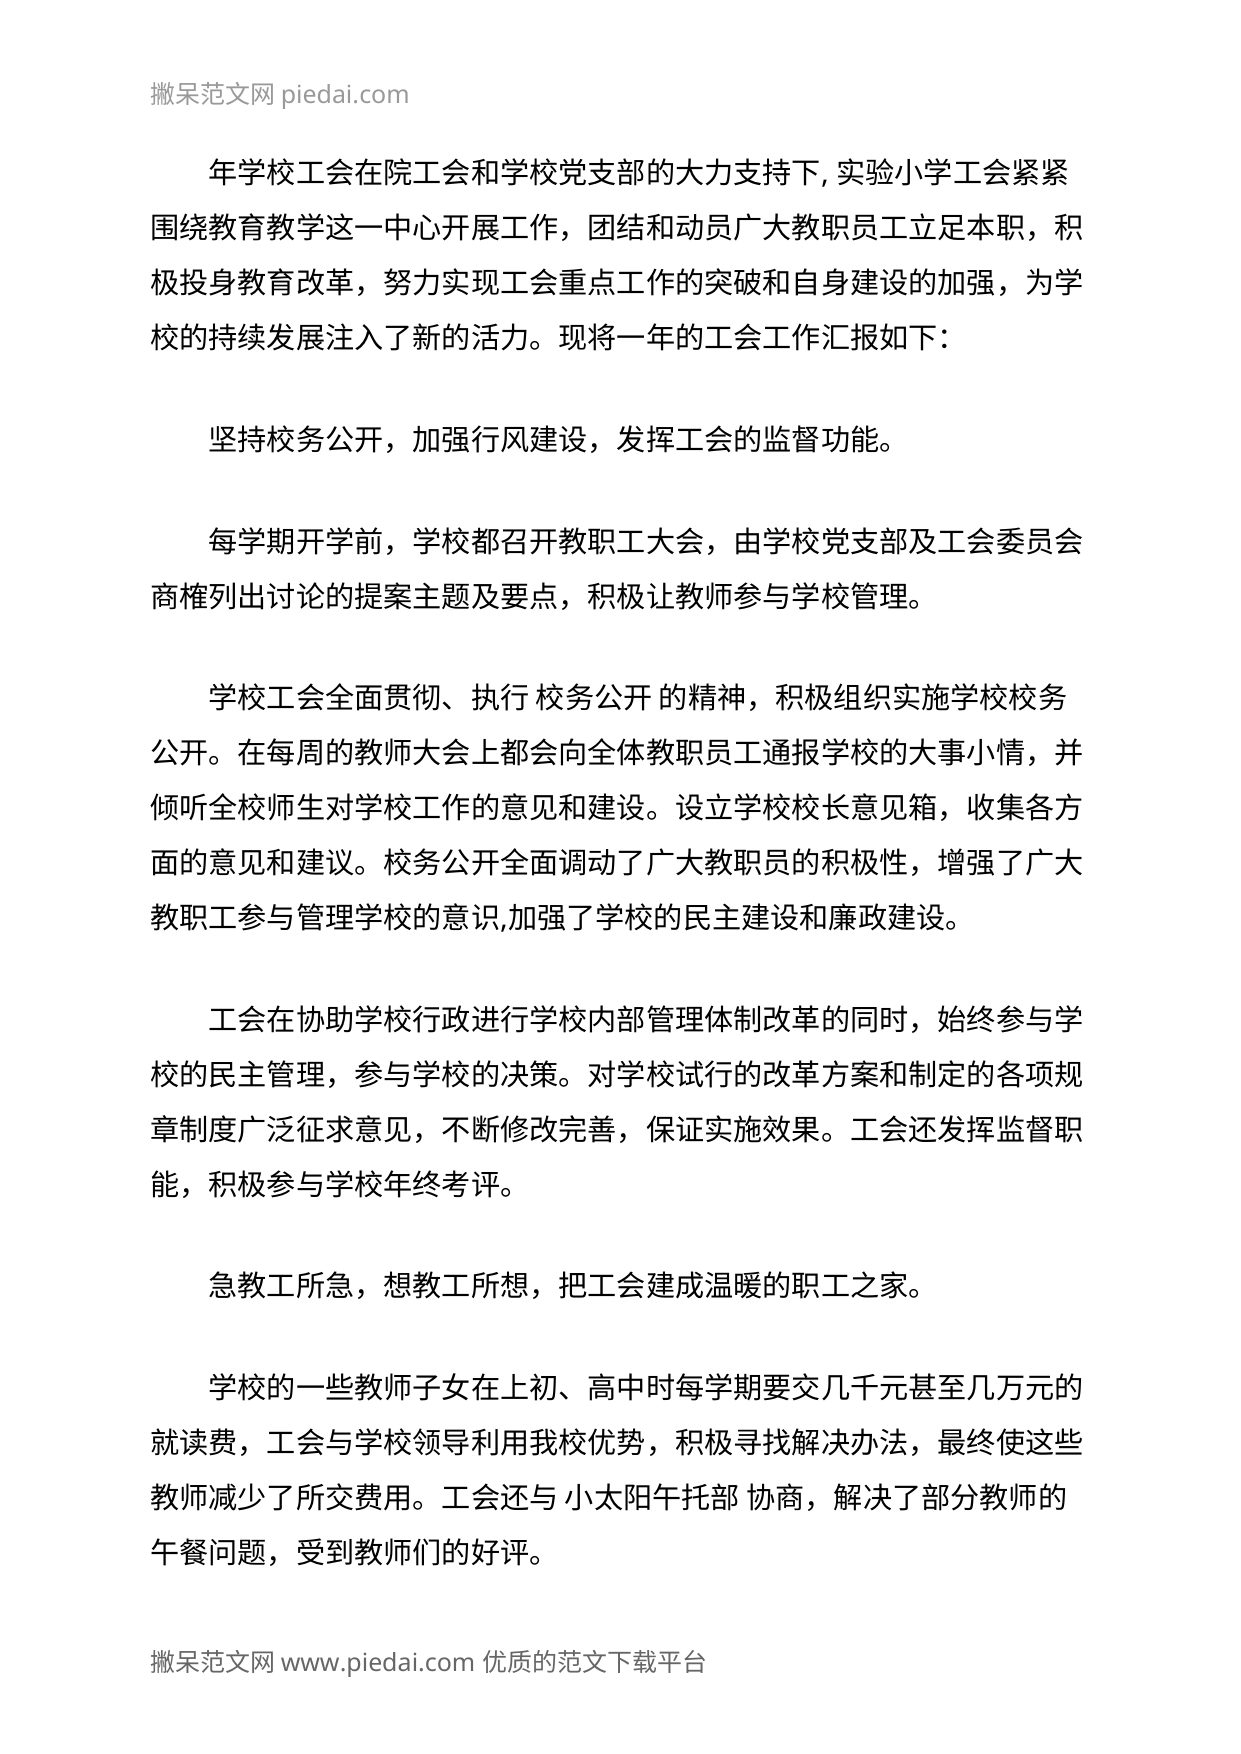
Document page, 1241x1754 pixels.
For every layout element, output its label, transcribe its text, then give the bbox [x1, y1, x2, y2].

text 学校工会全面贯彻、执行 校务公开 的精神，积极组织实施学校校务公开。在每周的教师大会上都会向全体教职员工通报学校的大事小情，并倾听全校师生对学校工作的意见和建设。设立学校校长意见箱，收集各方面的意见和建议。校务公开全面调动了广大教职员的积极性，增强了广大教职工参与管理学校的意识,加强了学校的民主建设和廉政建设。 [150, 675, 1090, 937]
text 坚持校务公开，加强行风建设，发挥工会的监督功能。 [150, 417, 1090, 459]
text 学校的一些教师子女在上初、高中时每学期要交几千元甚至几万元的就读费，工会与学校领导利用我校优势，积极寻找解决办法，最终使这些教师减少了所交费用。工会还与 小太阳午托部 协商，解决了部分教师的午餐问题，受到教师们的好评。 [150, 1365, 1090, 1572]
text 每学期开学前，学校都召开教职工大会，由学校党支部及工会委员会商榷列出讨论的提案主题及要点，积极让教师参与学校管理。 [150, 518, 1090, 616]
text 急教工所急，想教工所想，把工会建成温暖的职工之家。 [150, 1263, 1090, 1305]
text 年学校工会在院工会和学校党支部的大力支持下, 实验小学工会紧紧围绕教育教学这一中心开展工作，团结和动员广大教职员工立足本职，积极投身教育改革，努力实现工会重点工作的突破和自身建设的加强，为学校的持续发展注入了新的活力。现将一年的工会工作汇报如下： [150, 150, 1090, 357]
text 工会在协助学校行政进行学校内部管理体制改革的同时，始终参与学校的民主管理，参与学校的决策。对学校试行的改革方案和制定的各项规章制度广泛征求意见，不断修改完善，保证实施效果。工会还发挥监督职能，积极参与学校年终考评。 [150, 997, 1090, 1203]
